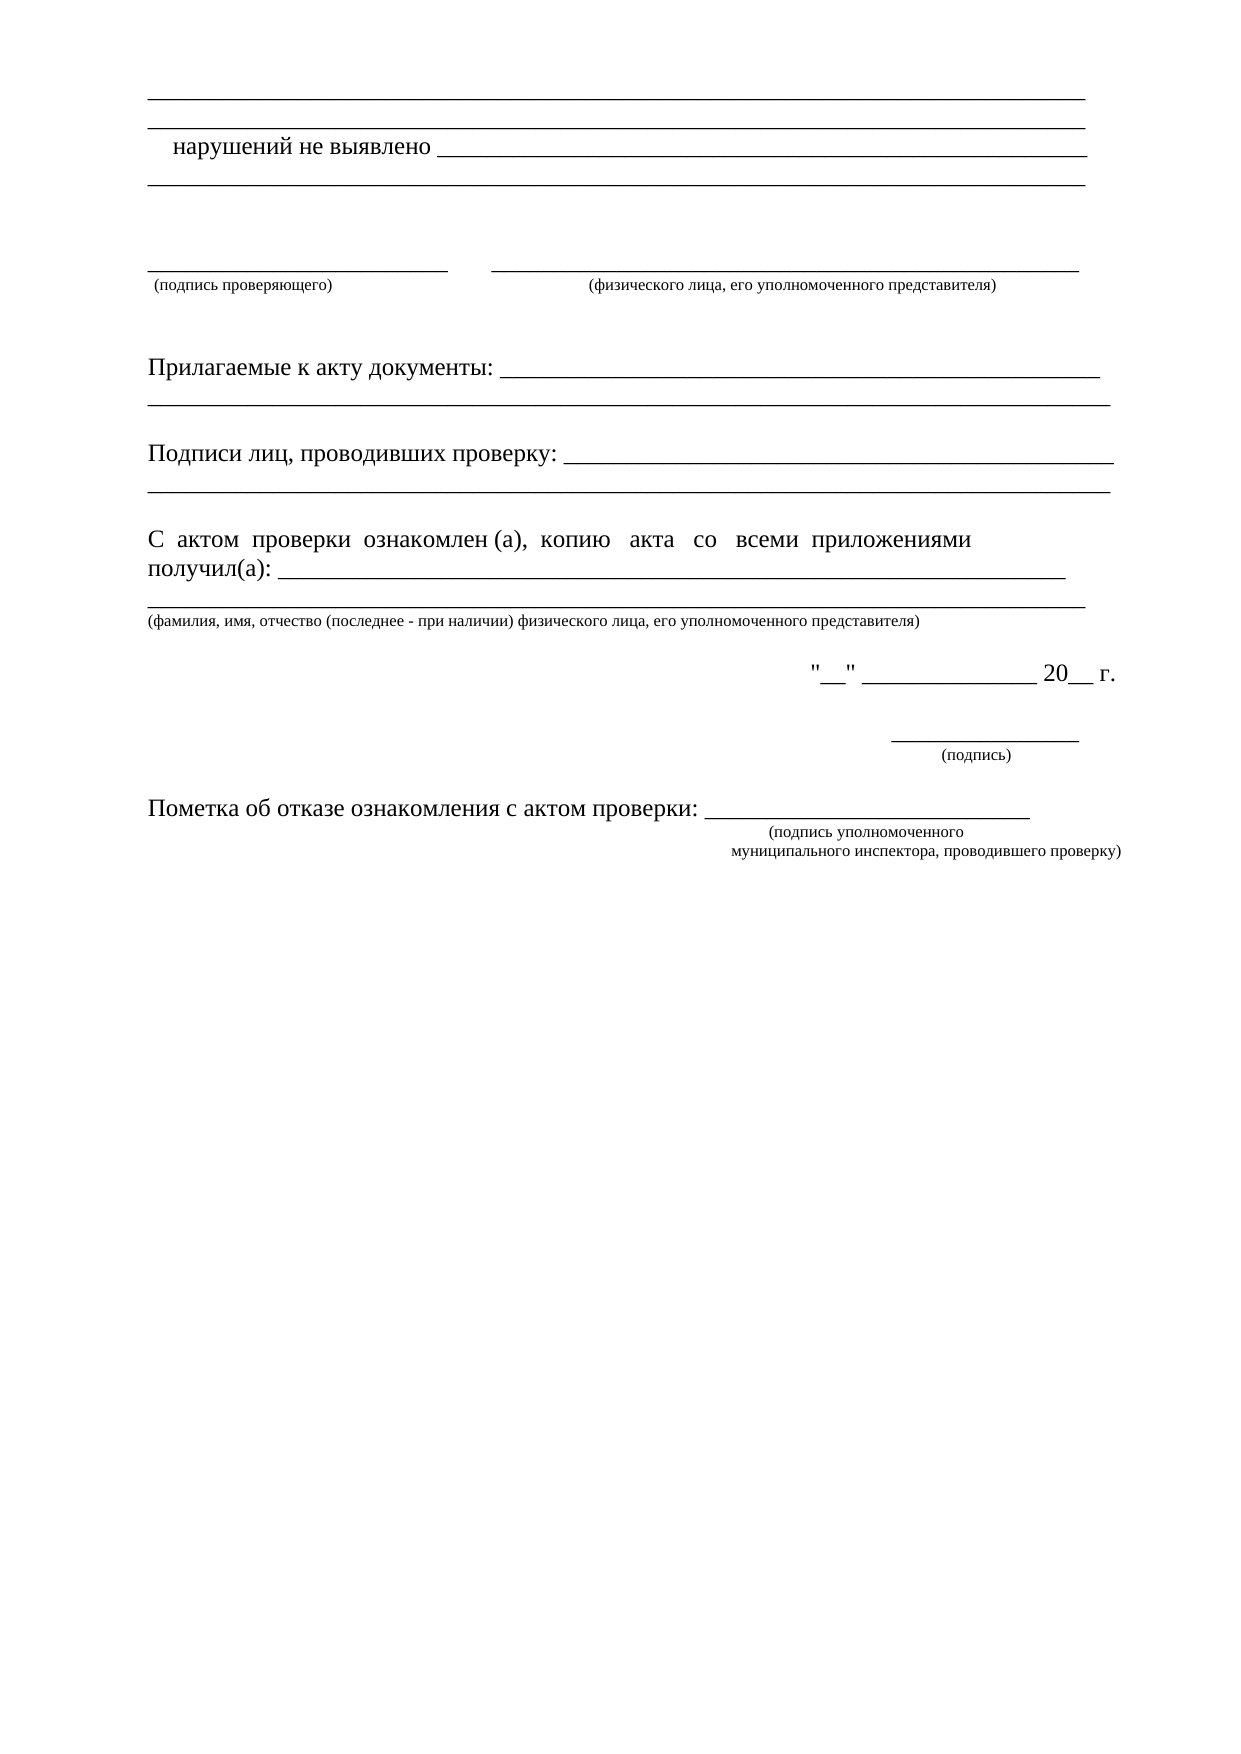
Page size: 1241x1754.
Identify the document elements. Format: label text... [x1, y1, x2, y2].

text (подпись уполномоченного [148, 821, 1152, 841]
text "__" ______________ 20__ г. [148, 658, 1152, 687]
text муниципального инспектора, проводившего проверку) [148, 841, 1152, 860]
text Прилагаемые к акту документы: ________________________________________________ [148, 352, 1152, 381]
text С актом проверки ознакомлен (а), копию акта со всеми приложениями [148, 524, 1152, 553]
text (фамилия, имя, отчество (последнее - при наличии) физического лица, его уполномоченного представителя) [148, 611, 1152, 630]
text ________________________ _______________________________________________ [148, 246, 1152, 275]
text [148, 103, 1152, 131]
text _____________________________________________________________________________ [148, 381, 1152, 409]
text _______________ [148, 716, 1152, 745]
text Пометка об отказе ознакомления с актом проверки: __________________________ [148, 793, 1152, 821]
text получил(а): _______________________________________________________________ [148, 553, 1152, 582]
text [148, 74, 1152, 103]
text (подпись проверяющего) (физического лица, его уполномоченного представителя) [148, 275, 1152, 294]
text _____________________________________________________________________________ [148, 467, 1152, 496]
text ___________________________________________________________________________ [148, 582, 1152, 611]
text нарушений не выявлено ____________________________________________________ [148, 131, 1152, 160]
text Подписи лиц, проводивших проверку: ____________________________________________ [148, 438, 1152, 467]
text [148, 160, 1152, 189]
text (подпись) [148, 745, 1152, 764]
